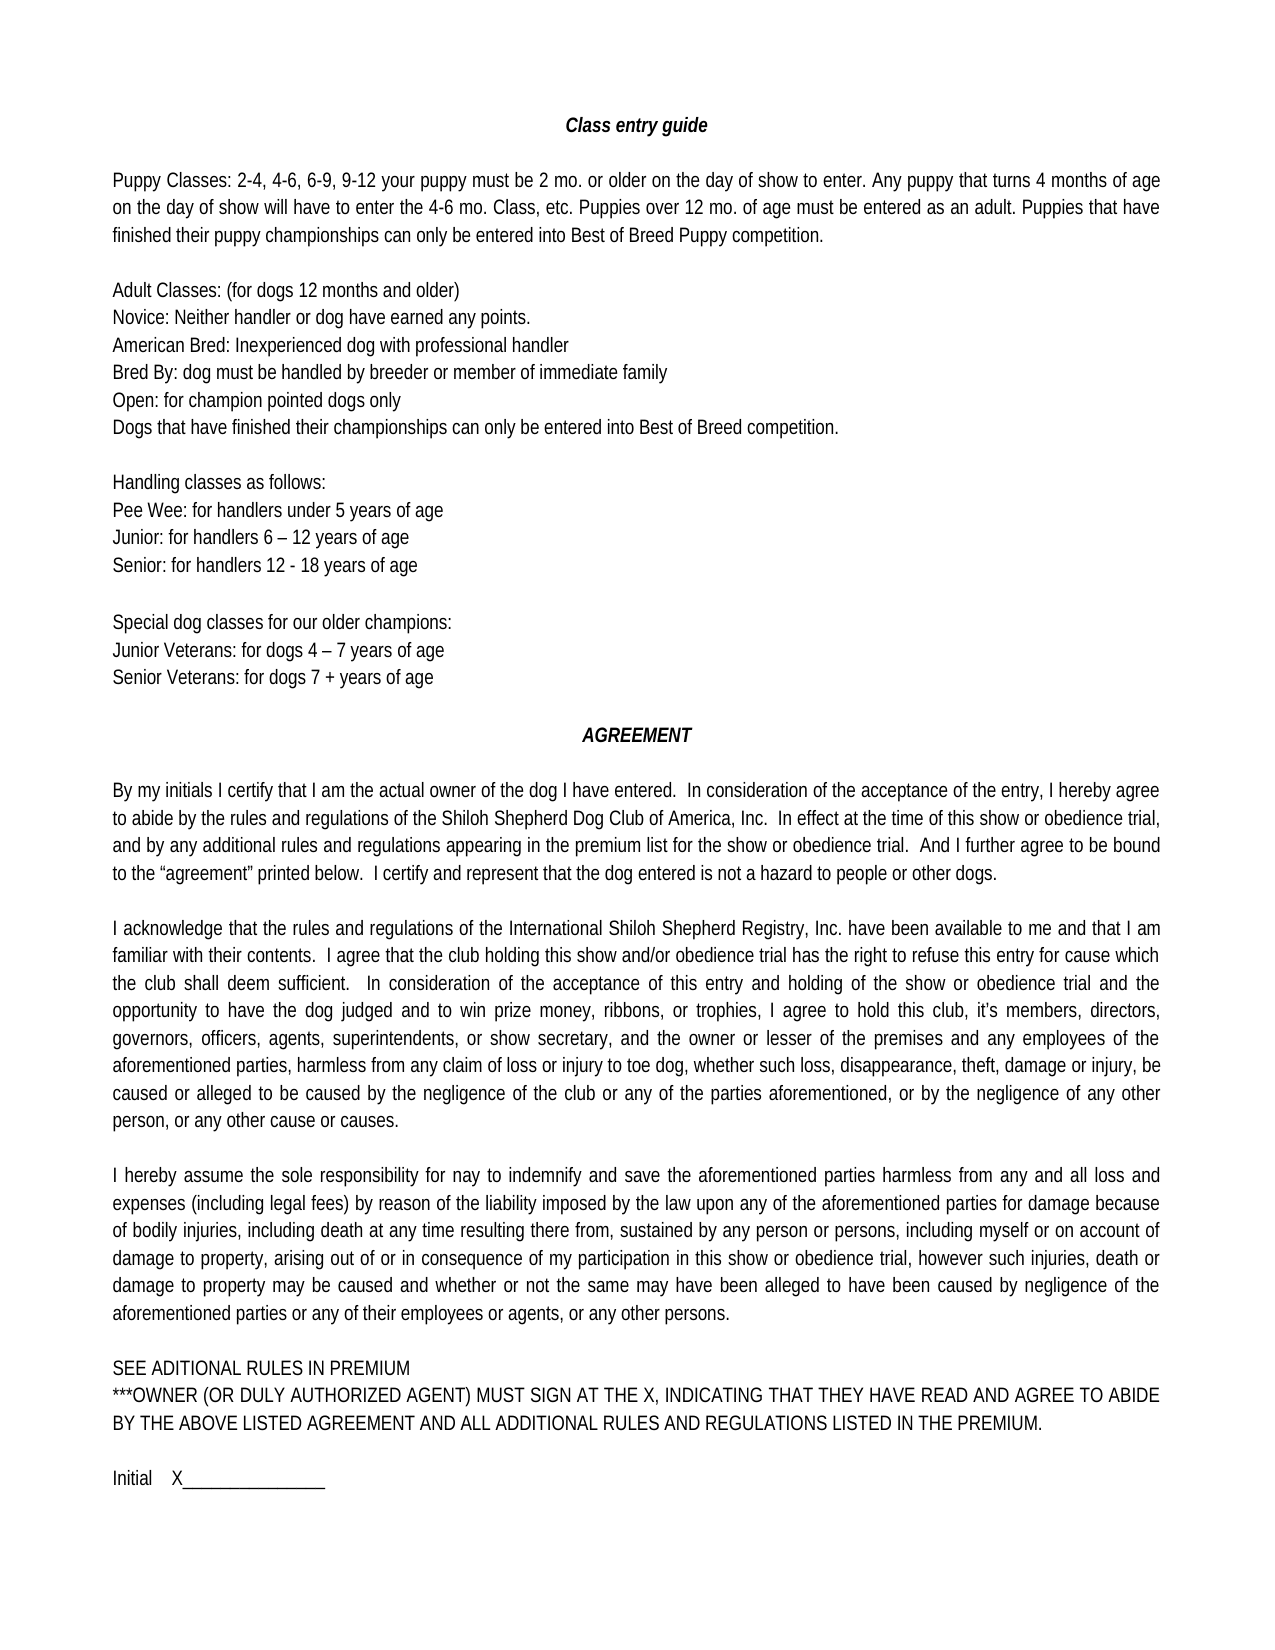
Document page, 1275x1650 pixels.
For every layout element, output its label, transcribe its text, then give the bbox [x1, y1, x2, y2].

text Puppy Classes: 2-4, 4-6, 6-9, 9-12 your puppy must be 2 mo. or older on the day of show to enter. Any puppy that turns 4 months of age on the day of show will have to enter the 4-6 mo. Class, etc. Puppies over 12 mo. of age must be entered as an adult. Puppies that have finished their puppy championships can only be entered into Best of Breed Puppy competition. [112, 167, 1162, 246]
text ***OWNER (OR DULY AUTHORIZED AGENT) MUST SIGN AT THE X, INDICATING THAT THEY HAVE READ AND AGREE TO ABIDE BY THE ABOVE LISTED AGREEMENT AND ALL ADDITIONAL RULES AND REGULATIONS LISTED IN THE PREMIUM. [112, 1383, 1162, 1434]
text Adult Classes: (for dogs 12 months and older) [112, 277, 1162, 301]
text Senior: for handlers 12 - 18 years of age [112, 552, 1162, 576]
text Class entry guide [112, 112, 1162, 136]
text AGREEMENT [112, 723, 1162, 747]
text Handling classes as follows: [112, 470, 1162, 494]
text Junior Veterans: for dogs 4 – 7 years of age [112, 638, 1162, 662]
text SEE ADITIONAL RULES IN PREMIUM [112, 1355, 1162, 1379]
text Open: for champion pointed dogs only [112, 387, 1162, 411]
text Bred By: dog must be handled by breeder or member of immediate family [112, 360, 1162, 384]
text Junior: for handlers 6 – 12 years of age [112, 525, 1162, 549]
text Senior Veterans: for dogs 7 + years of age [112, 665, 1162, 689]
text I acknowledge that the rules and regulations of the International Shiloh Shepherd Registry, Inc. have been available to me and that I am familiar with their contents. I agree that the club holding this show and/or obedience trial has the right to refuse this entry for cause which the club shall deem sufficient. In consideration of the acceptance of this entry and holding of the show or obedience trial and the opportunity to have the dog judged and to win prize money, ribbons, or trophies, I agree to hold this club, it’s members, directors, governors, officers, agents, superintendents, or show secretary, and the owner or lesser of the premises and any employees of the aforementioned parties, harmless from any claim of loss or injury to toe dog, whether such loss, disappearance, theft, damage or injury, be caused or alleged to be caused by the negligence of the club or any of the parties aforementioned, or by the negligence of any other person, or any other cause or causes. [112, 915, 1162, 1132]
text I hereby assume the sole responsibility for nay to indemnify and save the aforementioned parties harmless from any and all loss and expenses (including legal fees) by reason of the liability imposed by the law upon any of the aforementioned parties for damage because of bodily injuries, including death at any time resulting there from, sustained by any person or persons, including myself or on account of damage to property, arising out of or in consequence of my participation in this show or obedience trial, however such injuries, death or damage to property may be caused and whether or not the same may have been alleged to have been caused by negligence of the aforementioned parties or any of their employees or agents, or any other persons. [112, 1163, 1162, 1324]
text Initial X_______________ [112, 1465, 1162, 1489]
text By my initials I certify that I am the actual owner of the dog I have entered. In consideration of the acceptance of the entry, I hereby agree to abide by the rules and regulations of the Shiloh Shepherd Dog Club of America, Inc. In effect at the time of this show or obedience trial, and by any additional rules and regulations appearing in the premium list for the show or obedience trial. And I further agree to be bound to the “agreement” printed below. I certify and represent that the dog entered is not a hazard to people or other dogs. [112, 778, 1162, 884]
text Novice: Neither handler or dog have earned any points. [112, 305, 1162, 329]
text Dogs that have finished their championships can only be entered into Best of Breed competition. [112, 415, 1162, 439]
text American Bred: Inexperienced dog with professional handler [112, 332, 1162, 356]
text Pee Wee: for handlers under 5 years of age [112, 497, 1162, 521]
text Special dog classes for our older champions: [112, 610, 1162, 634]
